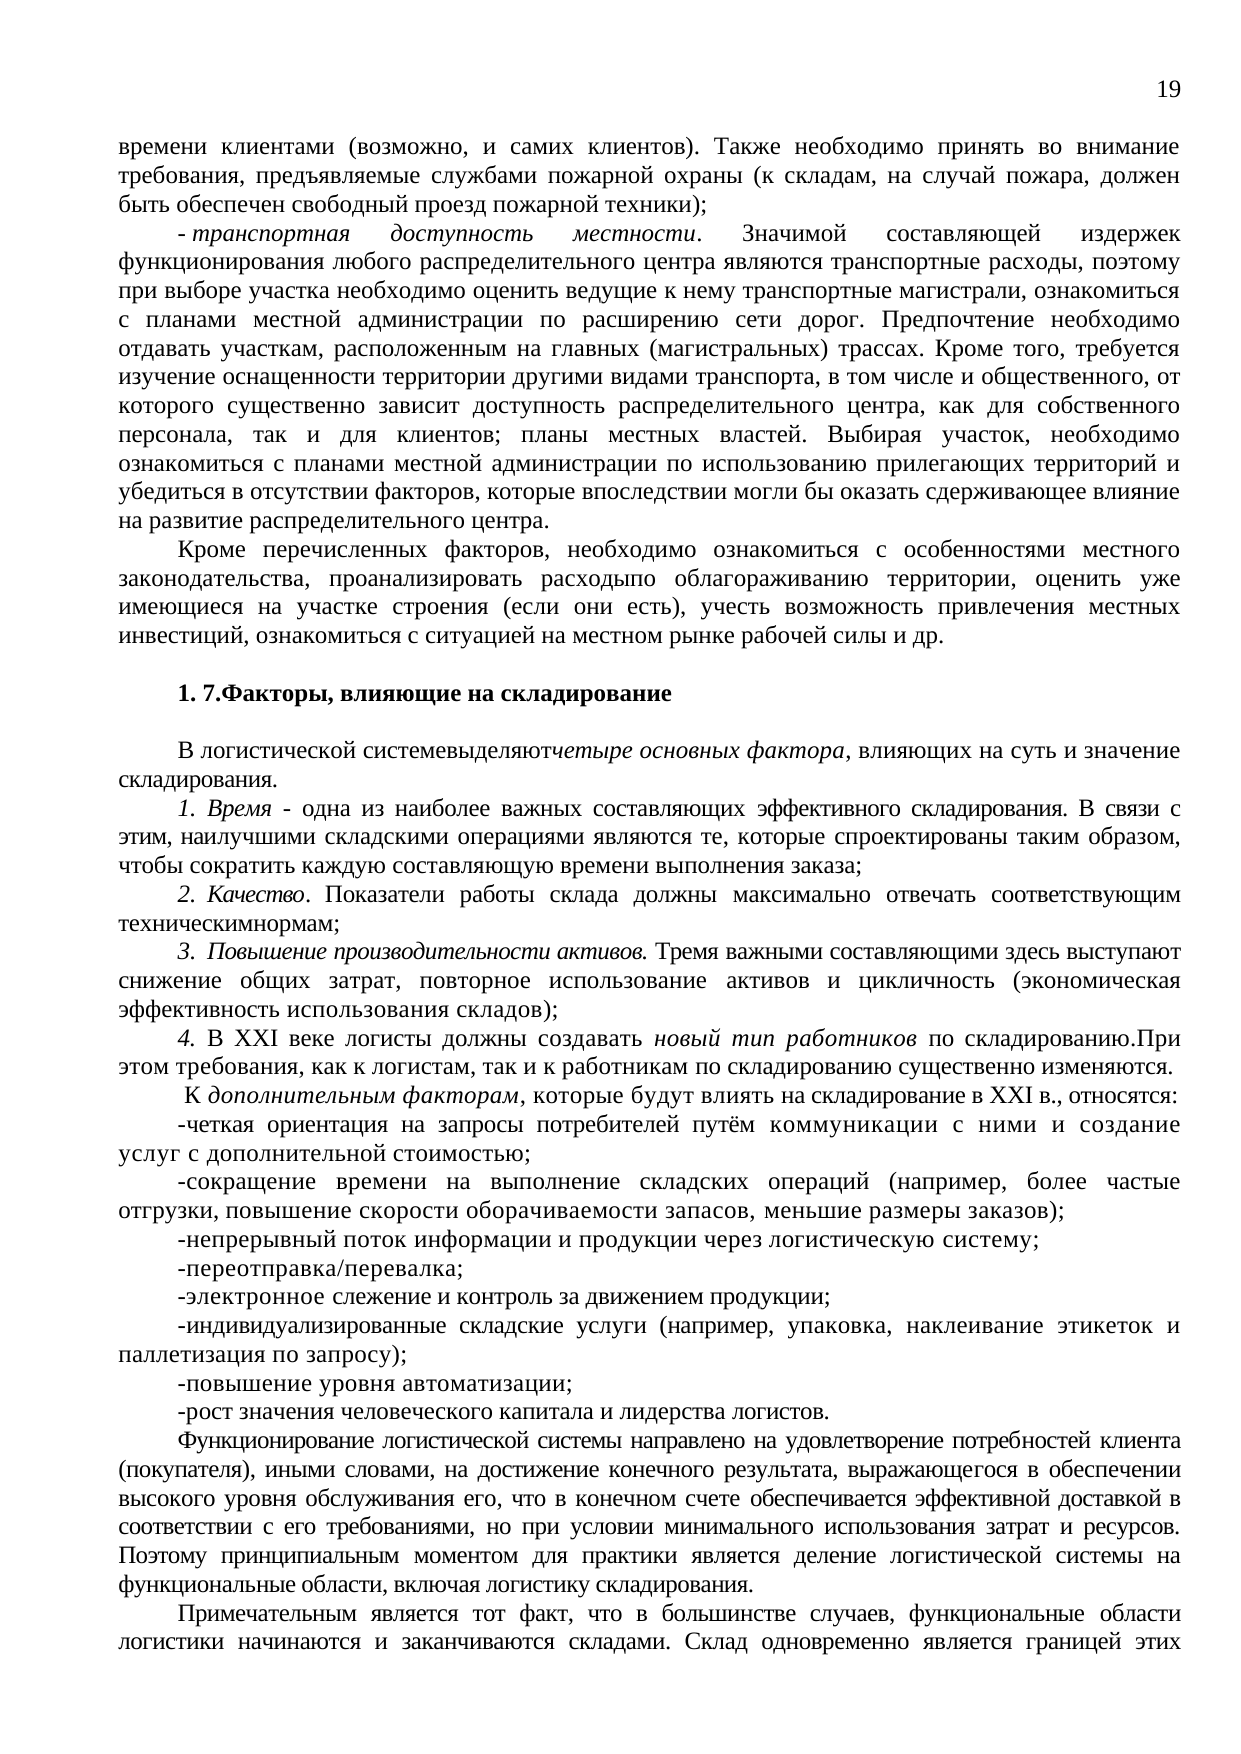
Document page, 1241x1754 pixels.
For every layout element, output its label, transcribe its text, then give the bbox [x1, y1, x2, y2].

text Кроме перечисленных факторов, необходимо ознакомиться с особенностями местного законодательства, проанализировать расходыпо облагораживанию территории, оценить уже имеющиеся на участке строения (если они есть), учесть возможность привлечения местных инвестиций, ознакомиться с ситуацией на местном рынке рабочей силы и др. [118, 534, 1181, 649]
list сокращение времени на выполнение складских операций (например, более частые отгрузки, повышение скорости оборачиваемости запасов, меньшие размеры заказов); [118, 1166, 1181, 1224]
list четкая ориентация на запросы потребителей путём коммуникации с ними и создание услуг с дополнительной стоимостью; [118, 1109, 1181, 1166]
list непрерывный поток информации и продукции через логистическую систему; [118, 1224, 1181, 1253]
text 1. 7.Факторы, влияющие на складирование [118, 678, 1181, 706]
list Качество. Показатели работы склада должны максимально отвечать соответствующим техническимнормам; [118, 879, 1181, 936]
list транспортная доступность местности. Значимой составляющей издержек функционирования любого распределительного центра являются транспортные расходы, поэтому при выборе участка необходимо оценить ведущие к нему транспортные магистрали, ознакомиться с планами местной администрации по расширению сети дорог. Предпочтение необходимо отдавать участкам, расположенным на главных (магистральных) трассах. Кроме того, требуется изучение оснащенности территории другими видами транспорта, в том числе и общественного, от которого существенно зависит доступность распределительного центра, как для собственного персонала, так и для клиентов; планы местных властей. Выбирая участок, необходимо ознакомиться с планами местной администрации по использованию прилегающих территорий и убедиться в отсутствии факторов, которые впоследствии могли бы оказать сдерживающее влияние на развитие распределительного центра. [118, 218, 1181, 534]
list переотправка/перевалка; [118, 1253, 1181, 1281]
list рост значения человеческого капитала и лидерства логистов. [118, 1396, 1181, 1425]
list Время - одна из наиболее важных составляющих эффективного складирования. В связи с этим, наилучшими складскими операциями являются те, которые спроектированы таким образом, чтобы сократить каждую составляющую времени выполнения заказа; [118, 793, 1181, 879]
text Функционирование логистической системы направлено на удовлетворение потребностей клиента (покупателя), иными словами, на достижение конечного результата, выражающегося в обеспечении высокого уровня обслуживания его, что в конечном счете обеспечивается эффективной доставкой в соответствии с его требованиями, но при условии минимального использования затрат и ресурсов. Поэтому принципиальным моментом для практики является деление логистической системы на функциональные области, включая логистику складирования. [118, 1425, 1181, 1598]
list повышение уровня автоматизации; [118, 1368, 1181, 1396]
list электронное слежение и контроль за движением продукции; [118, 1281, 1181, 1310]
list Повышение производительности активов. Тремя важными составляющими здесь выступают снижение общих затрат, повторное использование активов и цикличность (экономическая эффективность использования складов); [118, 936, 1181, 1023]
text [118, 1598, 1181, 1655]
list К дополнительным факторам, которые будут влиять на складирование в XXI в., относятся: [177, 1080, 1181, 1109]
list индивидуализированные складские услуги (например, упаковка, наклеивание этикеток и паллетизация по запросу); [118, 1310, 1181, 1368]
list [118, 131, 1181, 218]
list В XXI веке логисты должны создавать новый тип работников по складированию.При этом требования, как к логистам, так и к работникам по складированию существенно изменяются. [118, 1023, 1181, 1080]
text В логистической системевыделяютчетыре основных фактора, влияющих на суть и значение складирования. [118, 735, 1181, 793]
